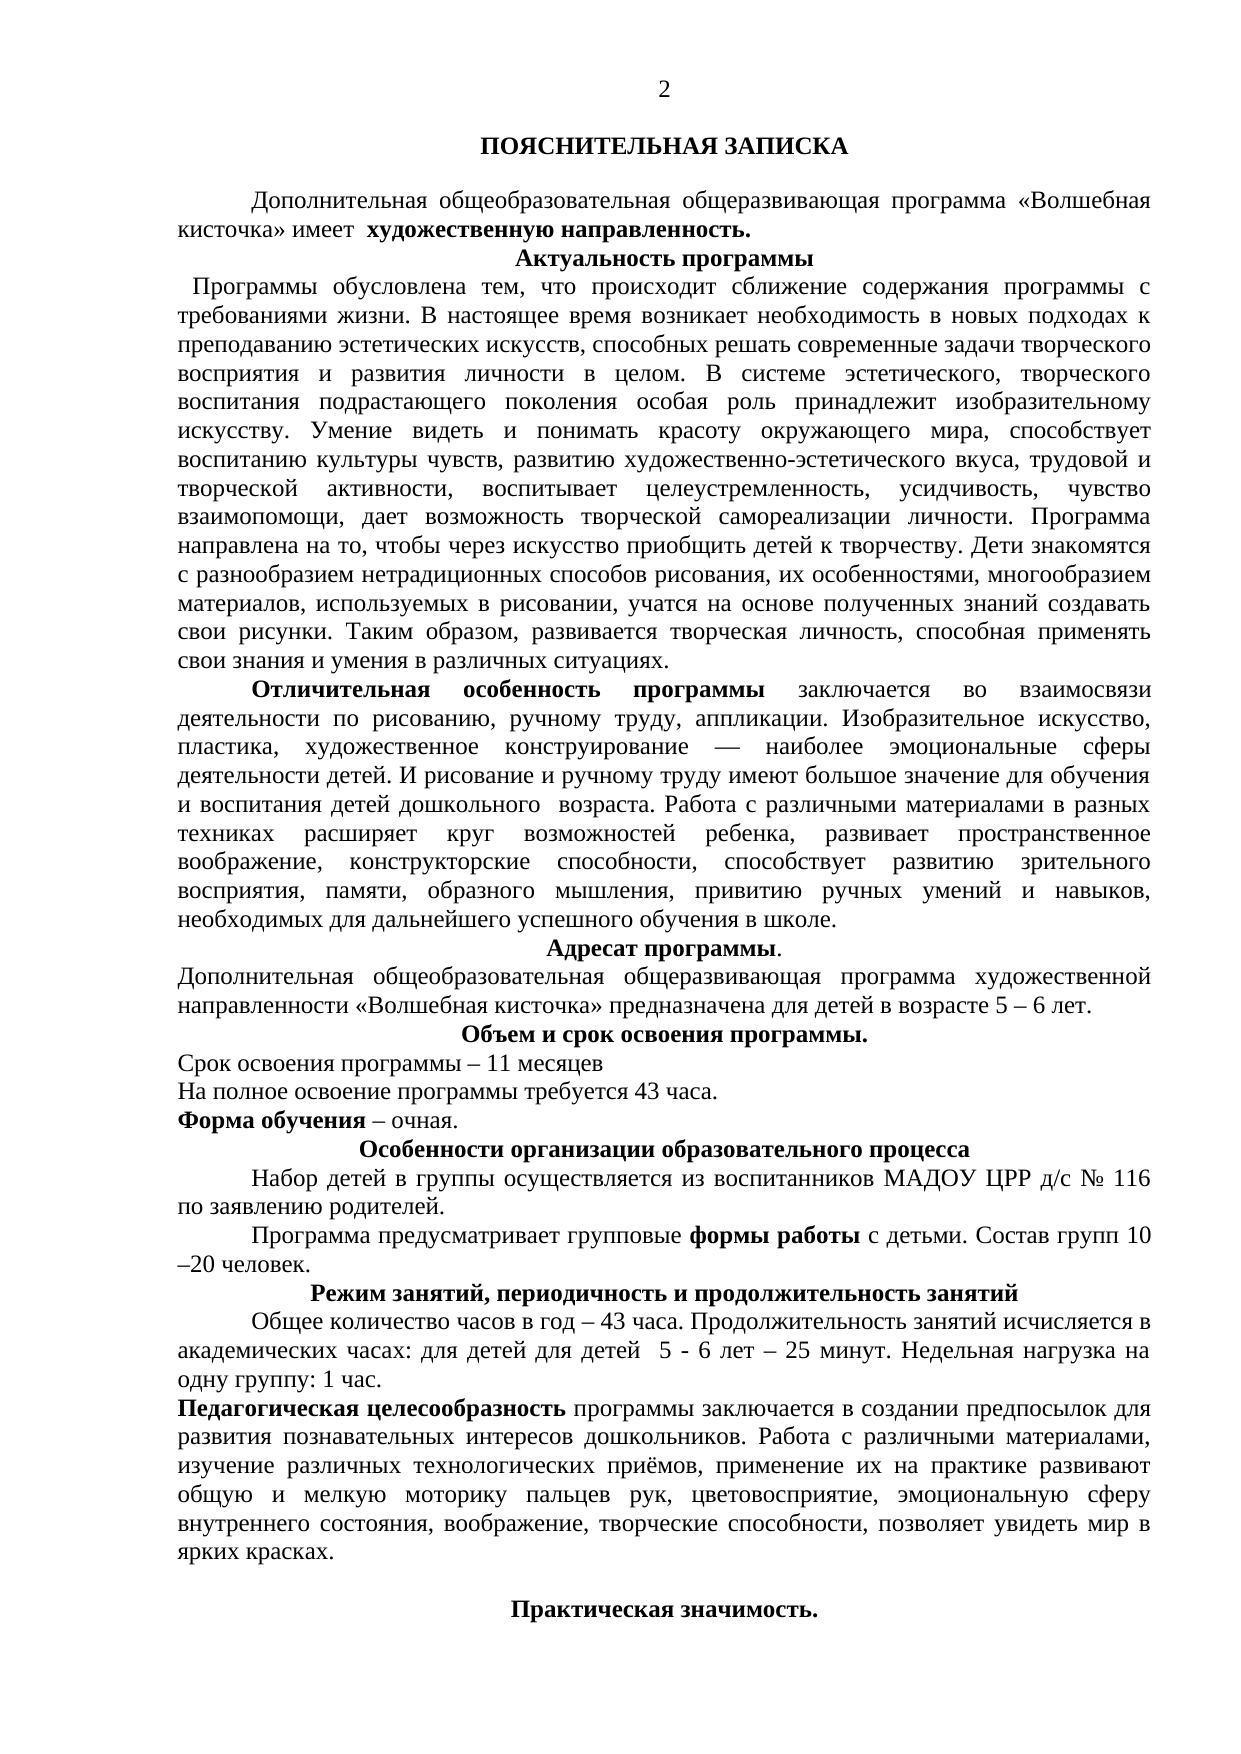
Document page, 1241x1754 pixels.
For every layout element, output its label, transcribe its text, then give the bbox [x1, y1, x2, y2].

list Набор детей в группы осуществляется из воспитанников МАДОУ ЦРР д/с № 116 по заявлению родителей. [177, 1163, 1152, 1220]
list Срок освоения программы – 11 месяцев [177, 1048, 1152, 1076]
text Адресат программы. [177, 933, 1152, 961]
text Актуальность программы [177, 243, 1152, 271]
text Отличительная особенность программы заключается во взаимосвязи деятельности по рисованию, ручному труду, аппликации. Изобразительное искусство, пластика, художественное конструирование — наиболее эмоциональные сферы деятельности детей. И рисование и ручному труду имеют большое значение для обучения и воспитания детей дошкольного возраста. Работа с различными материалами в разных техниках расширяет круг возможностей ребенка, развивает пространственное воображение, конструкторские способности, способствует развитию зрительного восприятия, памяти, образного мышления, привитию ручных умений и навыков, необходимых для дальнейшего успешного обучения в школе. [177, 674, 1152, 933]
list Общее количество часов в год – 43 часа. Продолжительность занятий исчисляется в академических часах: для детей для детей 5 - 6 лет – 25 минут. Недельная нагрузка на одну группу: 1 час. [177, 1306, 1152, 1393]
text Педагогическая целесообразность программы заключается в создании предпосылок для развития познавательных интересов дошкольников. Работа с различными материалами, изучение различных технологических приёмов, применение их на практике развивают общую и мелкую моторику пальцев рук, цветовосприятие, эмоциональную сферу внутреннего состояния, воображение, творческие способности, позволяет увидеть мир в ярких красках. [177, 1393, 1152, 1565]
text Особенности организации образовательного процесса [177, 1134, 1152, 1163]
text ПОЯСНИТЕЛЬНАЯ ЗАПИСКА [177, 131, 1152, 160]
list На полное освоение программы требуется 43 часа. [177, 1076, 1152, 1105]
text Объем и срок освоения программы. [177, 1019, 1152, 1048]
text Практическая значимость. [177, 1594, 1152, 1623]
list Дополнительная общеобразовательная общеразвивающая программа «Волшебная кисточка» имеет художественную направленность. [177, 185, 1152, 243]
list Дополнительная общеобразовательная общеразвивающая программа художественной направленности «Волшебная кисточка» предназначена для детей в возрасте 5 – 6 лет. [177, 961, 1152, 1019]
list Программа предусматривает групповые формы работы с детьми. Состав групп 10 –20 человек. [177, 1220, 1152, 1278]
list Режим занятий, периодичность и продолжительность занятий [177, 1278, 1152, 1306]
list Форма обучения – очная. [177, 1105, 1152, 1134]
text Программы обусловлена тем, что происходит сближение содержания программы с требованиями жизни. В настоящее время возникает необходимость в новых подходах к преподаванию эстетических искусств, способных решать современные задачи творческого восприятия и развития личности в целом. В системе эстетического, творческого воспитания подрастающего поколения особая роль принадлежит изобразительному искусству. Умение видеть и понимать красоту окружающего мира, способствует воспитанию культуры чувств, развитию художественно-эстетического вкуса, трудовой и творческой активности, воспитывает целеустремленность, усидчивость, чувство взаимопомощи, дает возможность творческой самореализации личности. Программа направлена на то, чтобы через искусство приобщить детей к творчеству. Дети знакомятся с разнообразием нетрадиционных способов рисования, их особенностями, многообразием материалов, используемых в рисовании, учатся на основе полученных знаний создавать свои рисунки. Таким образом, развивается творческая личность, способная применять свои знания и умения в различных ситуациях. [177, 271, 1152, 674]
